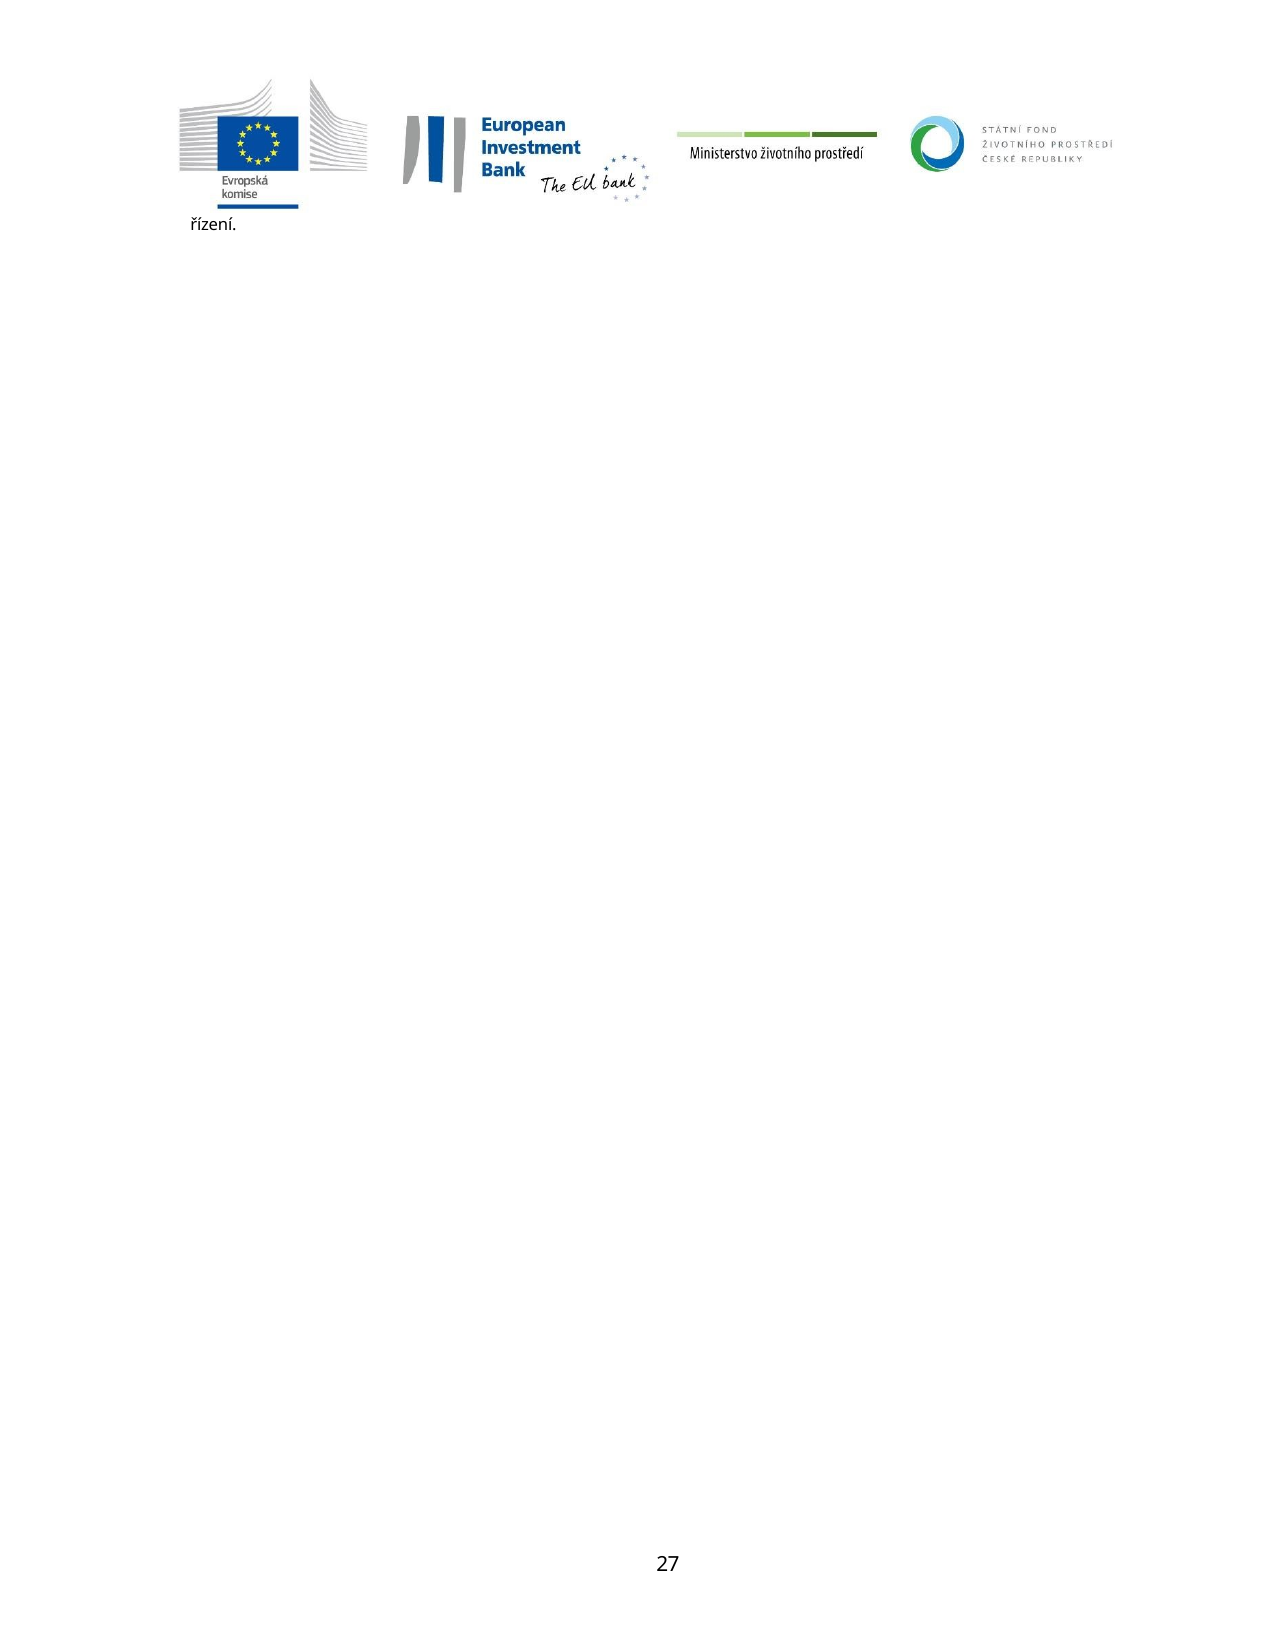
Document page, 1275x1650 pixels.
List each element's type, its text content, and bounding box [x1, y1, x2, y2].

picture [177, 73, 1115, 212]
list Střet zájmů může nastat již ve fázi přípravy projektu, pokud měla příprava projektu vliv na zadávací dokumentaci/zadávací řízení. [177, 212, 1169, 235]
